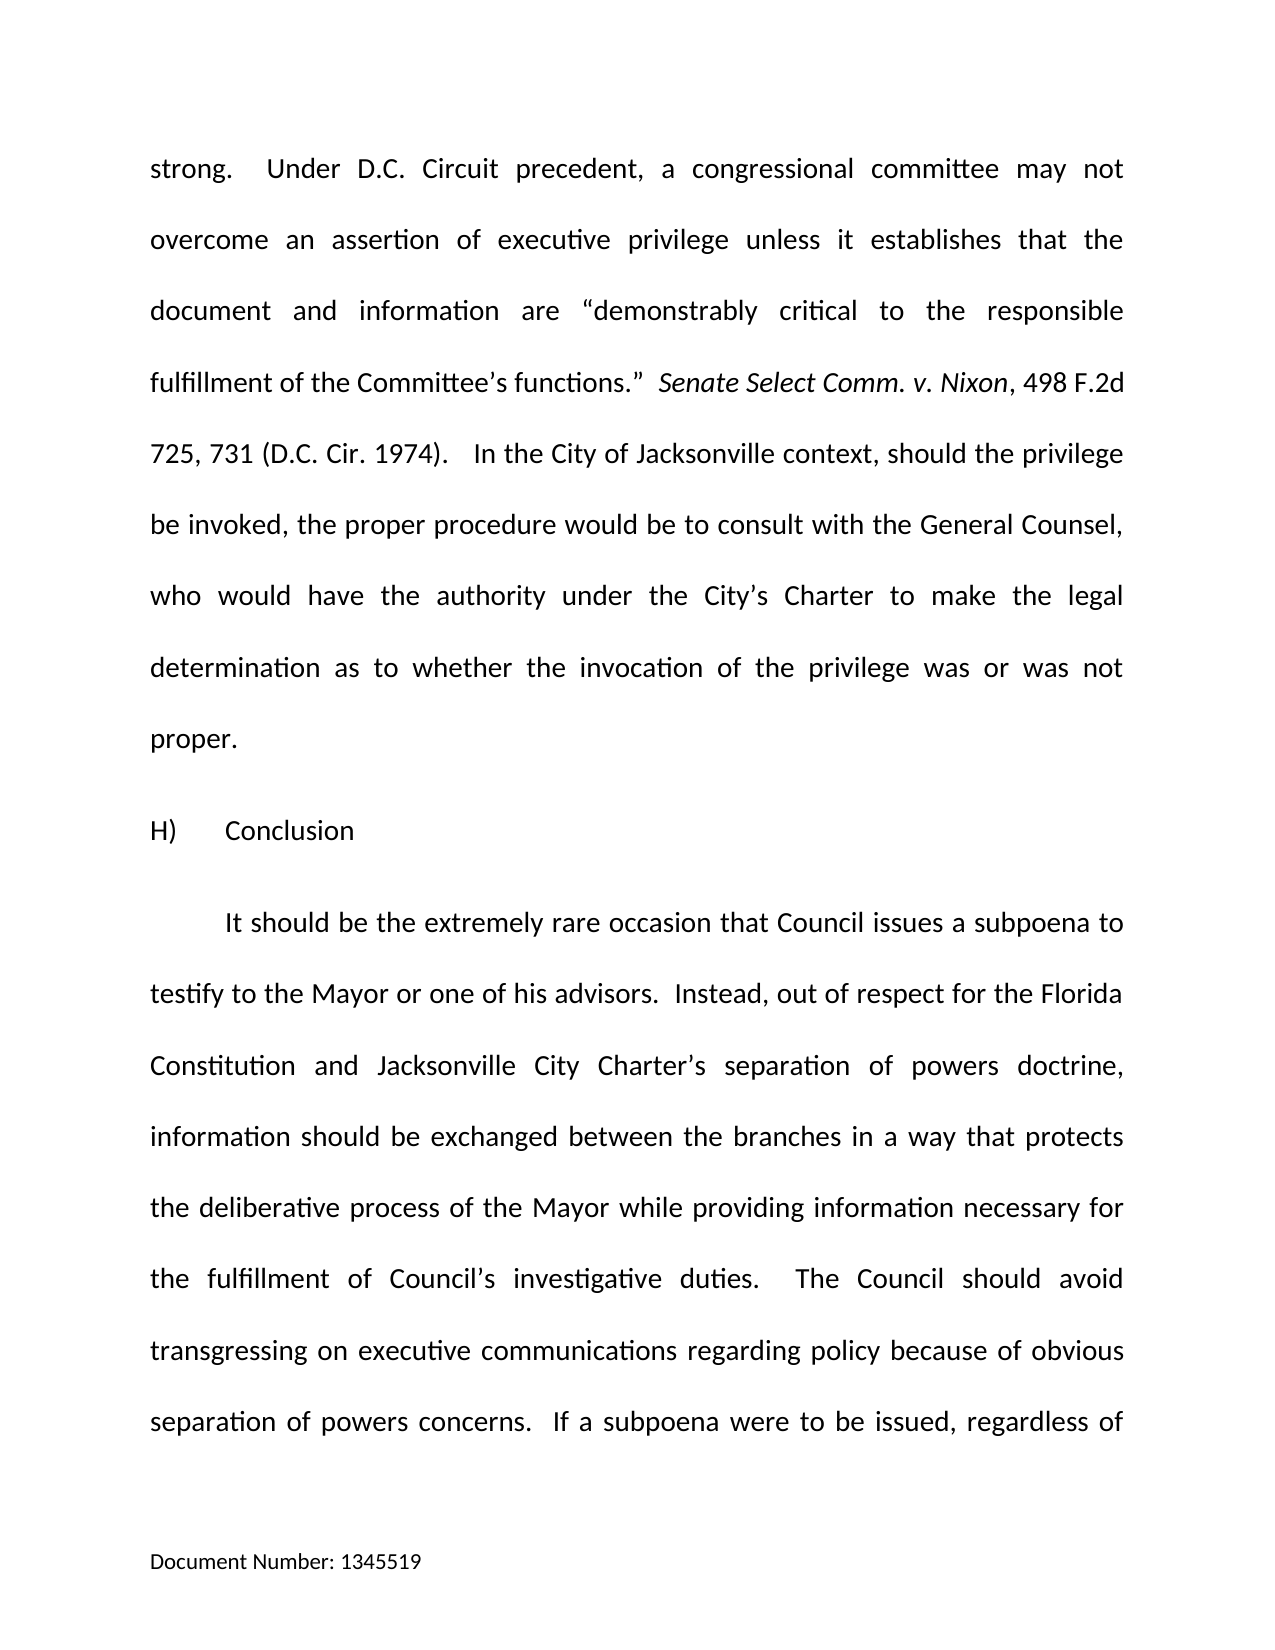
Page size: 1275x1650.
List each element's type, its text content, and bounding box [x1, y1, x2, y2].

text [150, 904, 1125, 1438]
text H) Conclusion [150, 812, 1125, 848]
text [150, 150, 1125, 756]
